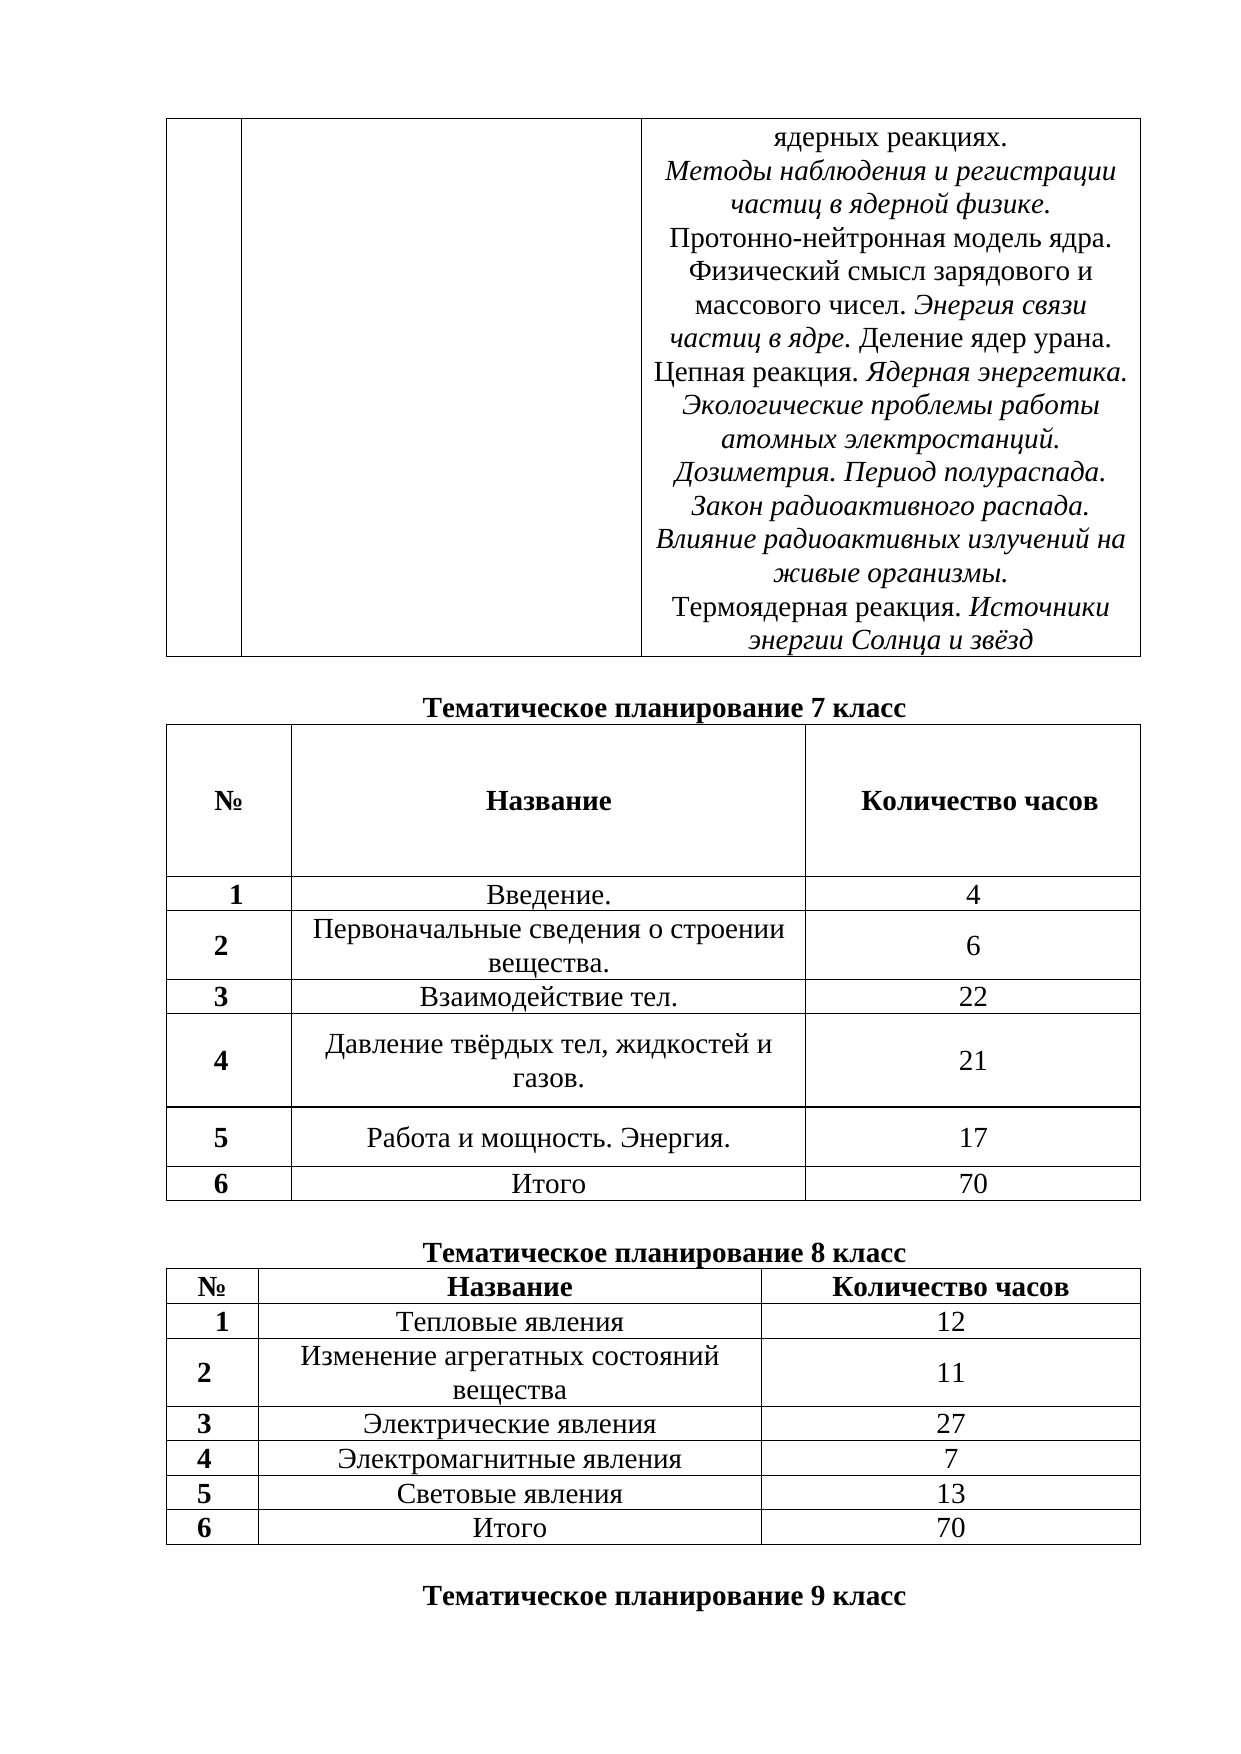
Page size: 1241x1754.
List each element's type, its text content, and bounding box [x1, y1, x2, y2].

table_cell Световые явления [259, 1476, 761, 1509]
table_cell [167, 1167, 291, 1200]
table_cell 13 [762, 1476, 1140, 1509]
table_cell 17 [806, 1108, 1140, 1166]
table_cell Электрические явления [259, 1407, 761, 1440]
table_cell Электромагнитные явления [259, 1441, 761, 1475]
table_cell Работа и мощность. Энергия. [292, 1108, 805, 1166]
table_cell Тепловые явления [259, 1304, 761, 1337]
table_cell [642, 119, 1140, 656]
table_cell 27 [762, 1407, 1140, 1440]
table_cell 7 [762, 1441, 1140, 1475]
table_cell [167, 877, 291, 910]
text Тематическое планирование 8 класс [177, 1235, 1152, 1268]
table_cell [167, 911, 291, 978]
table_cell 22 [806, 980, 1140, 1013]
table_cell 70 [762, 1510, 1140, 1544]
table_cell 21 [806, 1014, 1140, 1106]
table_header Название [259, 1269, 761, 1303]
table_cell Давление твёрдых тел, жидкостей и газов. [292, 1014, 805, 1106]
table_header Название [292, 725, 805, 876]
table_cell Введение. [292, 877, 805, 910]
table_cell [167, 1476, 258, 1509]
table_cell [242, 119, 641, 656]
table_cell 70 [806, 1167, 1140, 1200]
table_cell [167, 1108, 291, 1166]
table_cell [167, 980, 291, 1013]
table_header № [167, 725, 291, 876]
table_cell 11 [762, 1339, 1140, 1406]
table_header Количество часов [762, 1269, 1140, 1303]
table_cell Итого [259, 1510, 761, 1544]
table_cell Изменение агрегатных состояний вещества [259, 1339, 761, 1406]
text Тематическое планирование 7 класс [177, 690, 1152, 724]
table_header № [167, 1269, 258, 1303]
table_cell [167, 1510, 258, 1544]
table_cell [167, 1441, 258, 1475]
table_cell 12 [762, 1304, 1140, 1337]
table_cell 4 [806, 877, 1140, 910]
table_cell [167, 1014, 291, 1106]
table_cell 6 [806, 911, 1140, 978]
table_cell [167, 119, 241, 656]
table_cell [167, 1339, 258, 1406]
table_cell Итого [292, 1167, 805, 1200]
table_cell [167, 1407, 258, 1440]
table_cell [167, 1304, 258, 1337]
text Тематическое планирование 9 класс [177, 1578, 1152, 1612]
table_cell Первоначальные сведения о строении вещества. [292, 911, 805, 978]
table_cell Взаимодействие тел. [292, 980, 805, 1013]
table_header Количество часов [806, 725, 1140, 876]
